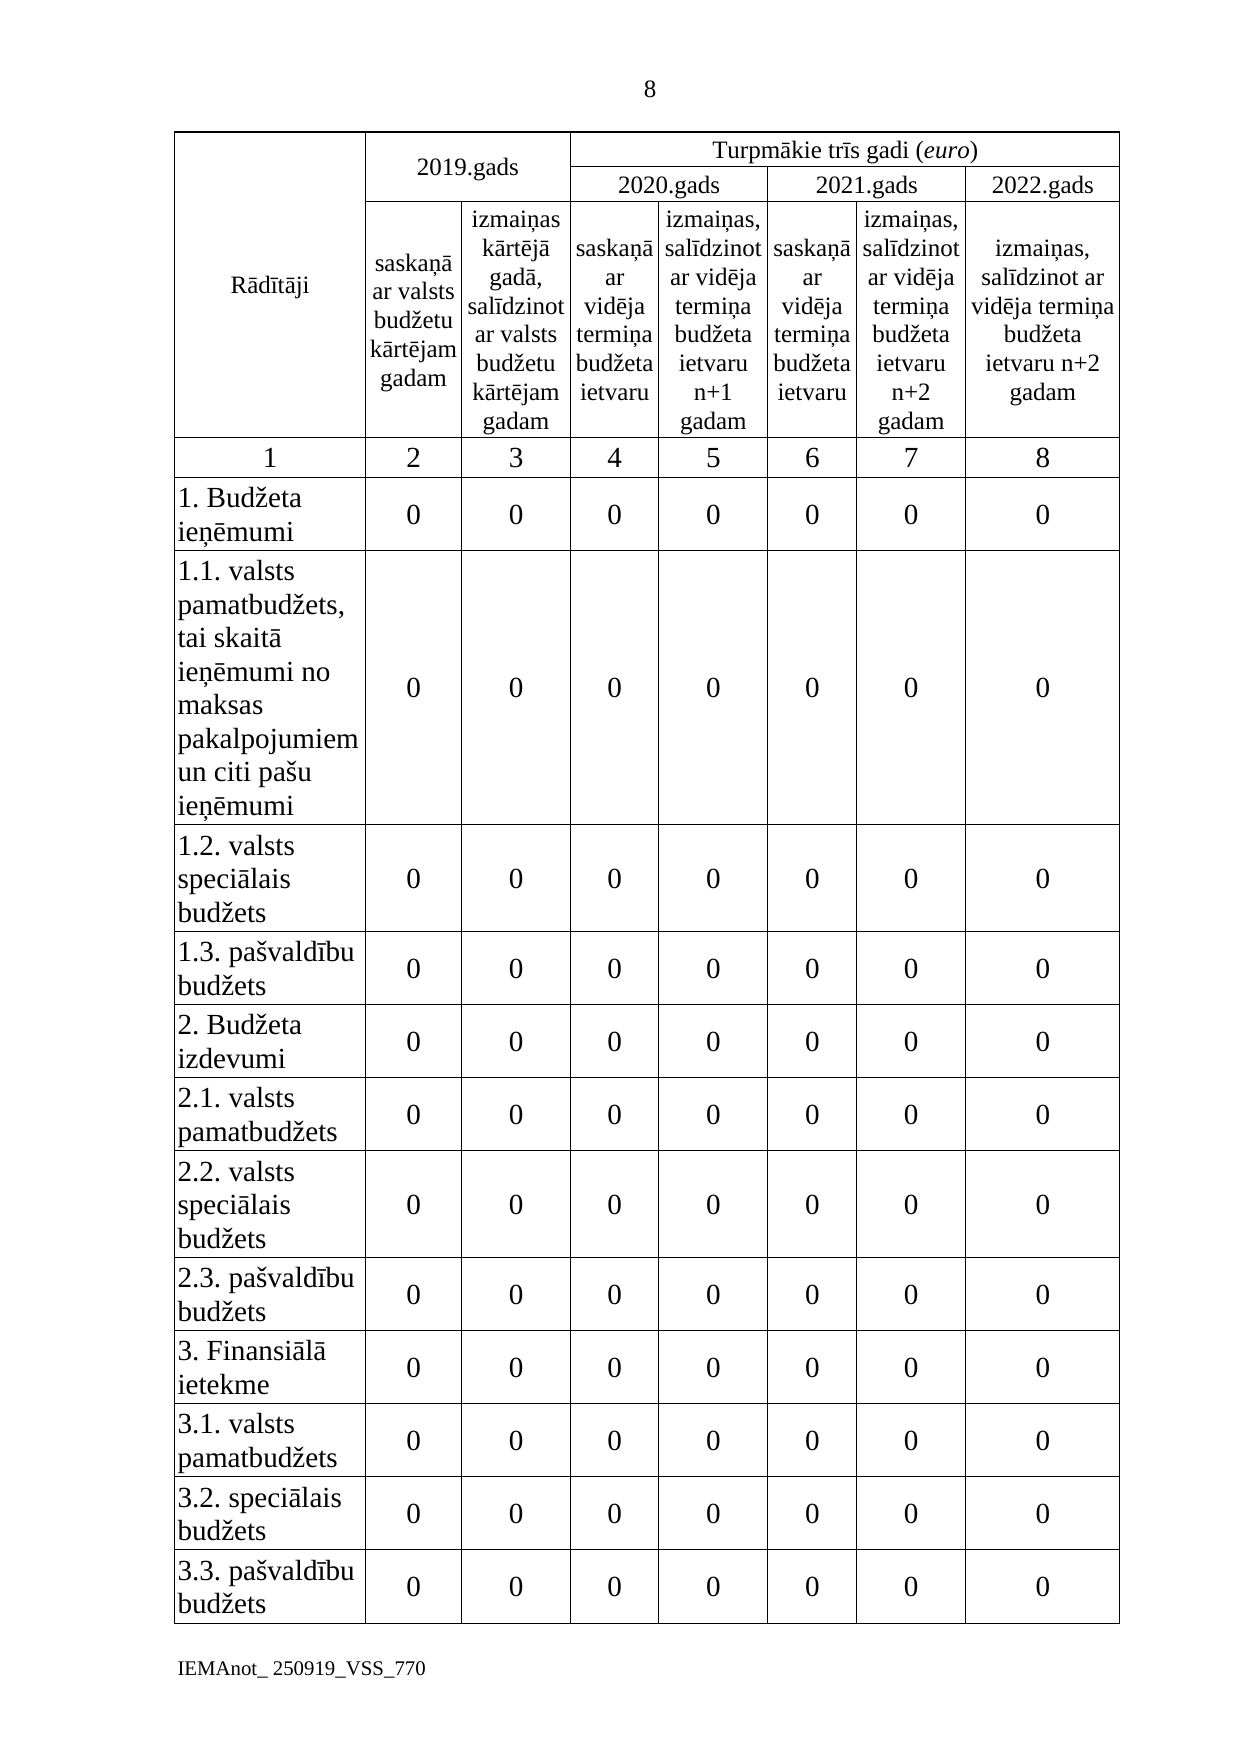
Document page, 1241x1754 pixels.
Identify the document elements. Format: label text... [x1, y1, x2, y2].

table_cell 0 [462, 1550, 570, 1622]
table_cell 0 [857, 1005, 965, 1077]
table_cell 0 [462, 1005, 570, 1077]
table_cell 3. Finansiālā ietekme [175, 1331, 365, 1403]
table_cell Turpmākie trīs gadi (euro) [571, 133, 1119, 166]
table_cell 0 [571, 825, 658, 931]
table_cell 0 [571, 1331, 658, 1403]
table_cell 0 [571, 1078, 658, 1150]
table_cell 0 [768, 1404, 856, 1476]
table_cell 0 [659, 478, 767, 550]
table_cell 1.2. valsts speciālais budžets [175, 825, 365, 931]
table_cell 0 [768, 1550, 856, 1622]
table_cell 0 [966, 1404, 1119, 1476]
table_cell 0 [366, 1477, 461, 1549]
table_cell 0 [966, 1078, 1119, 1150]
table_cell 2.2. valsts speciālais budžets [175, 1151, 365, 1257]
table_cell 0 [857, 825, 965, 931]
table_cell 0 [571, 1258, 658, 1330]
table_cell 0 [366, 1258, 461, 1330]
table_cell 1 [175, 438, 365, 477]
table_cell 0 [857, 1151, 965, 1257]
table_cell 0 [659, 1550, 767, 1622]
table_cell izmaiņas, salīdzinot ar vidēja termiņa budžeta ietvaru n+2 gadam [966, 202, 1119, 437]
table_cell 6 [768, 438, 856, 477]
table_cell 0 [462, 932, 570, 1004]
table_cell 0 [857, 1477, 965, 1549]
table_cell 0 [462, 1258, 570, 1330]
table_cell 0 [966, 932, 1119, 1004]
table_cell 0 [768, 1258, 856, 1330]
table_cell 0 [966, 1151, 1119, 1257]
table_cell 0 [659, 551, 767, 824]
table_cell 0 [571, 1550, 658, 1622]
table_cell 0 [571, 551, 658, 824]
table_cell 0 [462, 1404, 570, 1476]
table_cell 7 [857, 438, 965, 477]
table_cell saskaņā ar vidēja termiņa budžeta ietvaru [768, 202, 856, 437]
table_cell 0 [768, 1331, 856, 1403]
table_cell 2021.gads [768, 167, 965, 201]
table_cell 1.1. valsts pamatbudžets, tai skaitā ieņēmumi no maksas pakalpojumiem un citi pašu ieņēmumi [175, 551, 365, 824]
table_cell 2022.gads [966, 167, 1119, 201]
table_cell 0 [462, 551, 570, 824]
table_cell 0 [366, 1078, 461, 1150]
table_cell 0 [366, 478, 461, 550]
table_cell 0 [366, 932, 461, 1004]
table_cell 0 [659, 1151, 767, 1257]
table_cell 0 [966, 551, 1119, 824]
table_cell 0 [768, 478, 856, 550]
table_cell 0 [366, 551, 461, 824]
table_cell 0 [966, 1258, 1119, 1330]
table_cell 3 [462, 438, 570, 477]
table_cell 0 [571, 1005, 658, 1077]
table_cell 0 [768, 1005, 856, 1077]
table_cell 3.3. pašvaldību budžets [175, 1550, 365, 1622]
table_cell 2 [366, 438, 461, 477]
table_cell 0 [857, 1258, 965, 1330]
table_cell 0 [659, 1331, 767, 1403]
table_cell 0 [366, 1404, 461, 1476]
table_cell 0 [768, 1151, 856, 1257]
table_cell 0 [659, 1404, 767, 1476]
table_cell 0 [659, 932, 767, 1004]
table_cell izmaiņas, salīdzinot ar vidēja termiņa budžeta ietvaru n+1 gadam [659, 202, 767, 437]
table_cell 0 [462, 1477, 570, 1549]
table_cell 0 [571, 478, 658, 550]
table_cell 0 [462, 478, 570, 550]
table_cell 0 [366, 1005, 461, 1077]
table_cell 1. Budžeta ieņēmumi [175, 478, 365, 550]
table_cell 0 [966, 1550, 1119, 1622]
table_cell 2. Budžeta izdevumi [175, 1005, 365, 1077]
table_cell 0 [571, 932, 658, 1004]
table_cell 0 [462, 825, 570, 931]
table_cell 0 [857, 551, 965, 824]
table_cell 1.3. pašvaldību budžets [175, 932, 365, 1004]
table_cell 0 [659, 825, 767, 931]
table_cell 0 [857, 932, 965, 1004]
table_cell 0 [966, 1331, 1119, 1403]
table_cell Rādītāji [175, 133, 365, 437]
table_cell 0 [571, 1477, 658, 1549]
table_cell 4 [571, 438, 658, 477]
table_cell 0 [462, 1078, 570, 1150]
table_cell 0 [462, 1331, 570, 1403]
table_cell 0 [966, 1005, 1119, 1077]
table_cell 0 [768, 551, 856, 824]
table_cell 0 [857, 478, 965, 550]
table_cell 2019.gads [366, 133, 570, 201]
table_cell 0 [857, 1404, 965, 1476]
table_cell 3.1. valsts pamatbudžets [175, 1404, 365, 1476]
table_cell 0 [857, 1331, 965, 1403]
table_cell 8 [966, 438, 1119, 477]
table_cell 0 [571, 1151, 658, 1257]
table_cell 0 [857, 1078, 965, 1150]
table_cell 0 [462, 1151, 570, 1257]
table_cell 0 [768, 1078, 856, 1150]
table_cell 0 [768, 932, 856, 1004]
table_cell 0 [768, 825, 856, 931]
table_cell saskaņā ar vidēja termiņa budžeta ietvaru [571, 202, 658, 437]
table_cell izmaiņas kārtējā gadā, salīdzinot ar valsts budžetu kārtējam gadam [462, 202, 570, 437]
table_cell saskaņā ar valsts budžetu kārtējam gadam [366, 202, 461, 437]
table_cell 0 [857, 1550, 965, 1622]
table_cell 0 [571, 1404, 658, 1476]
table_cell 0 [366, 825, 461, 931]
table_cell 5 [659, 438, 767, 477]
table_cell izmaiņas, salīdzinot ar vidēja termiņa budžeta ietvaru n+2 gadam [857, 202, 965, 437]
table_cell 0 [659, 1005, 767, 1077]
table_cell 0 [966, 478, 1119, 550]
table_cell 0 [366, 1151, 461, 1257]
table_cell 0 [366, 1550, 461, 1622]
table_cell 0 [966, 825, 1119, 931]
table_cell 3.2. speciālais budžets [175, 1477, 365, 1549]
table_cell 2.3. pašvaldību budžets [175, 1258, 365, 1330]
table_cell 2.1. valsts pamatbudžets [175, 1078, 365, 1150]
table_cell 0 [659, 1477, 767, 1549]
table_cell 2020.gads [571, 167, 767, 201]
table_cell 0 [659, 1258, 767, 1330]
table_cell 0 [768, 1477, 856, 1549]
table_cell 0 [966, 1477, 1119, 1549]
table_cell 0 [659, 1078, 767, 1150]
table_cell 0 [366, 1331, 461, 1403]
